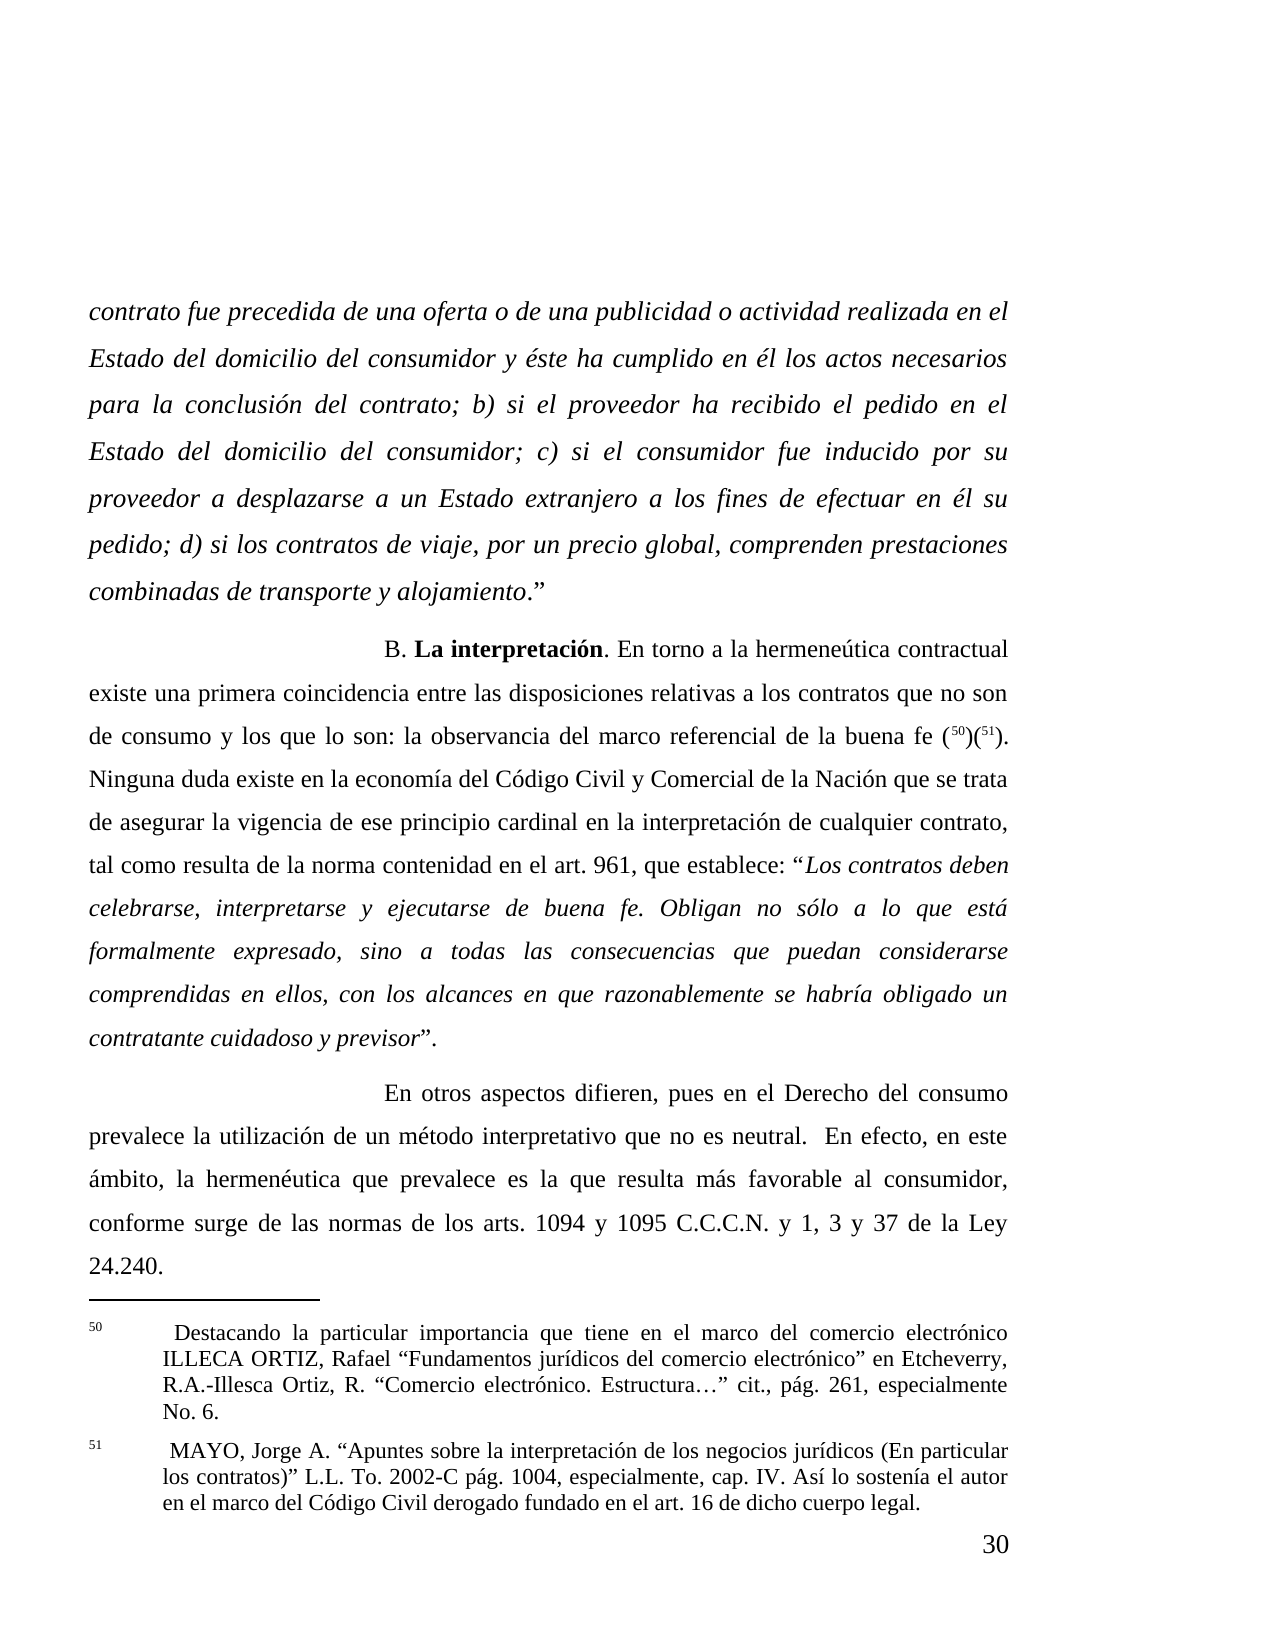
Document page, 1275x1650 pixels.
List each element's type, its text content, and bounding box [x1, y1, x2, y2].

text B. La interpretación. En torno a la hermeneútica contractual existe una primera coincidencia entre las disposiciones relativas a los contratos que no son de consumo y los que lo son: la observancia del marco referencial de la buena fe ()(). Ninguna duda existe en la economía del Código Civil y Comercial de la Nación que se trata de asegurar la vigencia de ese principio cardinal en la interpretación de cualquier contrato, tal como resulta de la norma contenidad en el art. 961, que establece: “Los contratos deben celebrarse, interpretarse y ejecutarse de buena fe. Obligan no sólo a lo que está formalmente expresado, sino a todas las consecuencias que puedan considerarse comprendidas en ellos, con los alcances en que razonablemente se habría obligado un contratante cuidadoso y previsor”. [89, 634, 1009, 1051]
text En otros aspectos difieren, pues en el Derecho del consumo prevalece la utilización de un método interpretativo que no es neutral. En efecto, en este ámbito, la hermenéutica que prevalece es la que resulta más favorable al consumidor, conforme surge de las normas de los arts. 1094 y 1095 C.C.C.N. y 1, 3 y 37 de la Ley 24.240. [89, 1078, 1009, 1279]
